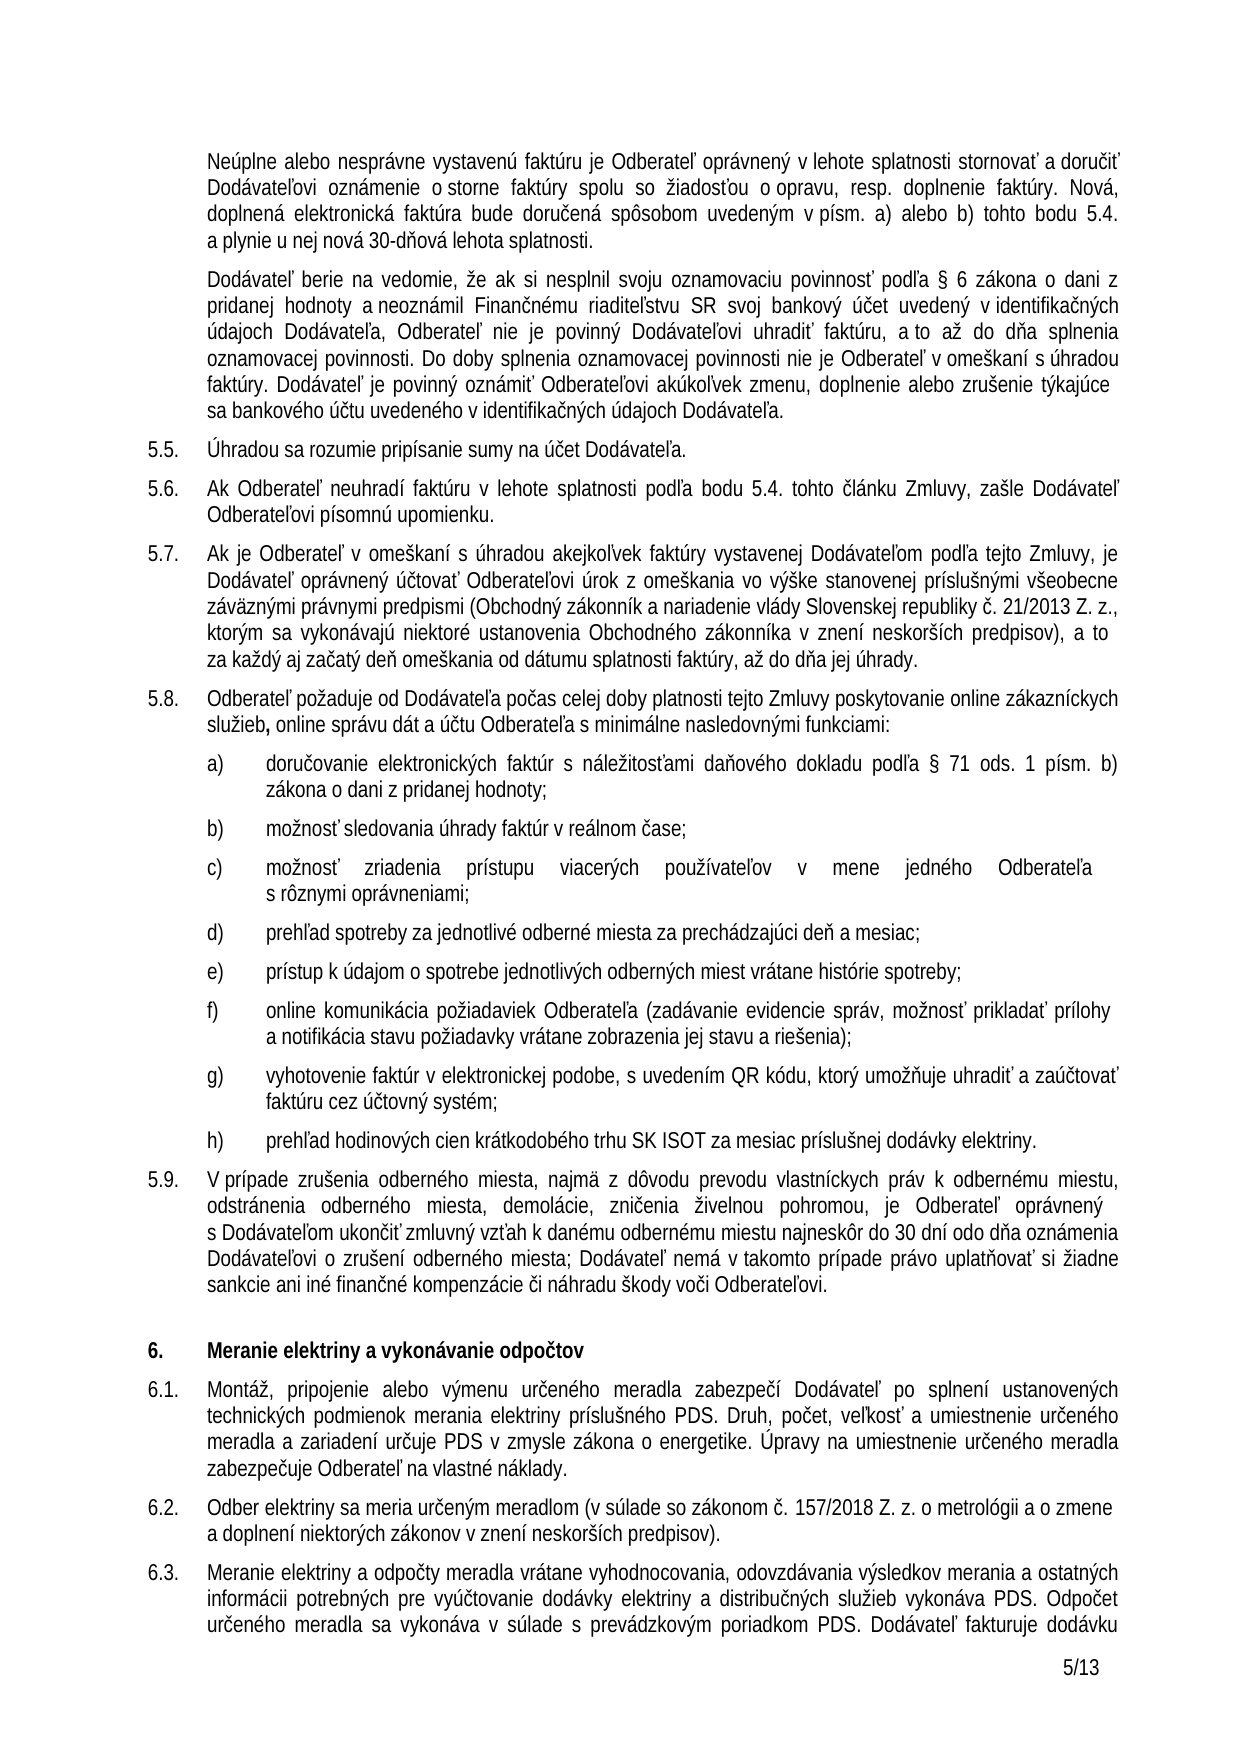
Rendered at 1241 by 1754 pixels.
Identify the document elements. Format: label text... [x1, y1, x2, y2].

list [148, 1559, 1119, 1638]
list vyhotovenie faktúr v elektronickej podobe, s uvedením QR kódu, ktorý umožňuje uhradiť a zaúčtovať faktúru cez účtovný systém; [207, 1062, 1119, 1115]
list prístup k údajom o spotrebe jednotlivých odberných miest vrátane histórie spotreby; [207, 958, 1119, 984]
list online komunikácia požiadaviek Odberateľa (zadávanie evidencie správ, možnosť prikladať prílohy a notifikácia stavu požiadavky vrátane zobrazenia jej stavu a riešenia); [207, 997, 1119, 1049]
list Odberateľ požaduje od Dodávateľa počas celej doby platnosti tejto Zmluvy poskytovanie online zákazníckych služieb, online správu dát a účtu Odberateľa s minimálne nasledovnými funkciami: [148, 684, 1119, 737]
list možnosť sledovania úhrady faktúr v reálnom čase; [207, 815, 1119, 841]
list Meranie elektriny a vykonávanie odpočtov [148, 1337, 1119, 1363]
text Neúplne alebo nesprávne vystavenú faktúru je Odberateľ oprávnený v lehote splatnosti stornovať a doručiť Dodávateľovi oznámenie o storne faktúry spolu so žiadosťou o opravu, resp. doplnenie faktúry. Nová, doplnená elektronická faktúra bude doručená spôsobom uvedeným v písm. a) alebo b) tohto bodu 5.4. a plynie u nej nová 30-dňová lehota splatnosti. [207, 148, 1119, 253]
list Ak Odberateľ neuhradí faktúru v lehote splatnosti podľa bodu 5.4. tohto článku Zmluvy, zašle Dodávateľ Odberateľovi písomnú upomienku. [148, 475, 1119, 528]
list prehľad spotreby za jednotlivé odberné miesta za prechádzajúci deň a mesiac; [207, 919, 1119, 945]
list prehľad hodinových cien krátkodobého trhu SK ISOT za mesiac príslušnej dodávky elektriny. [207, 1127, 1119, 1153]
list V prípade zrušenia odberného miesta, najmä z dôvodu prevodu vlastníckych práv k odbernému miestu, odstránenia odberného miesta, demolácie, zničenia živelnou pohromou, je Odberateľ oprávnený s Dodávateľom ukončiť zmluvný vzťah k danému odbernému miestu najneskôr do 30 dní odo dňa oznámenia Dodávateľovi o zrušení odberného miesta; Dodávateľ nemá v takomto prípade právo uplatňovať si žiadne sankcie ani iné finančné kompenzácie či náhradu škody voči Odberateľovi. [148, 1166, 1119, 1298]
list Montáž, pripojenie alebo výmenu určeného meradla zabezpečí Dodávateľ po splnení ustanovených technických podmienok merania elektriny príslušného PDS. Druh, počet, veľkosť a umiestnenie určeného meradla a zariadení určuje PDS v zmysle zákona o energetike. Úpravy na umiestnenie určeného meradla zabezpečuje Odberateľ na vlastné náklady. [148, 1376, 1119, 1481]
list Úhradou sa rozumie pripísanie sumy na účet Dodávateľa. [148, 436, 1119, 463]
list možnosť zriadenia prístupu viacerých používateľov v mene jedného Odberateľa s rôznymi oprávneniami; [207, 854, 1119, 907]
list Dodávateľ berie na vedomie, že ak si nesplnil svoju oznamovaciu povinnosť podľa § 6 zákona o dani z pridanej hodnoty a neoznámil Finančnému riaditeľstvu SR svoj bankový účet uvedený v identifikačných údajoch Dodávateľa, Odberateľ nie je povinný Dodávateľovi uhradiť faktúru, a to až do dňa splnenia oznamovacej povinnosti. Do doby splnenia oznamovacej povinnosti nie je Odberateľ v omeškaní s úhradou faktúry. Dodávateľ je povinný oznámiť Odberateľovi akúkoľvek zmenu, doplnenie alebo zrušenie týkajúce sa bankového účtu uvedeného v identifikačných údajoch Dodávateľa. [207, 266, 1119, 424]
list Ak je Odberateľ v omeškaní s úhradou akejkoľvek faktúry vystavenej Dodávateľom podľa tejto Zmluvy, je Dodávateľ oprávnený účtovať Odberateľovi úrok z omeškania vo výške stanovenej príslušnými všeobecne záväznými právnymi predpismi (Obchodný zákonník a nariadenie vlády Slovenskej republiky č. 21/2013 Z. z., ktorým sa vykonávajú niektoré ustanovenia Obchodného zákonníka v znení neskorších predpisov), a to za každý aj začatý deň omeškania od dátumu splatnosti faktúry, až do dňa jej úhrady. [148, 540, 1119, 672]
list doručovanie elektronických faktúr s náležitosťami daňového dokladu podľa § 71 ods. 1 písm. b) zákona o dani z pridanej hodnoty; [207, 750, 1119, 802]
list Odber elektriny sa meria určeným meradlom (v súlade so zákonom č. 157/2018 Z. z. o metrológii a o zmene a doplnení niektorých zákonov v znení neskorších predpisov). [148, 1493, 1119, 1546]
